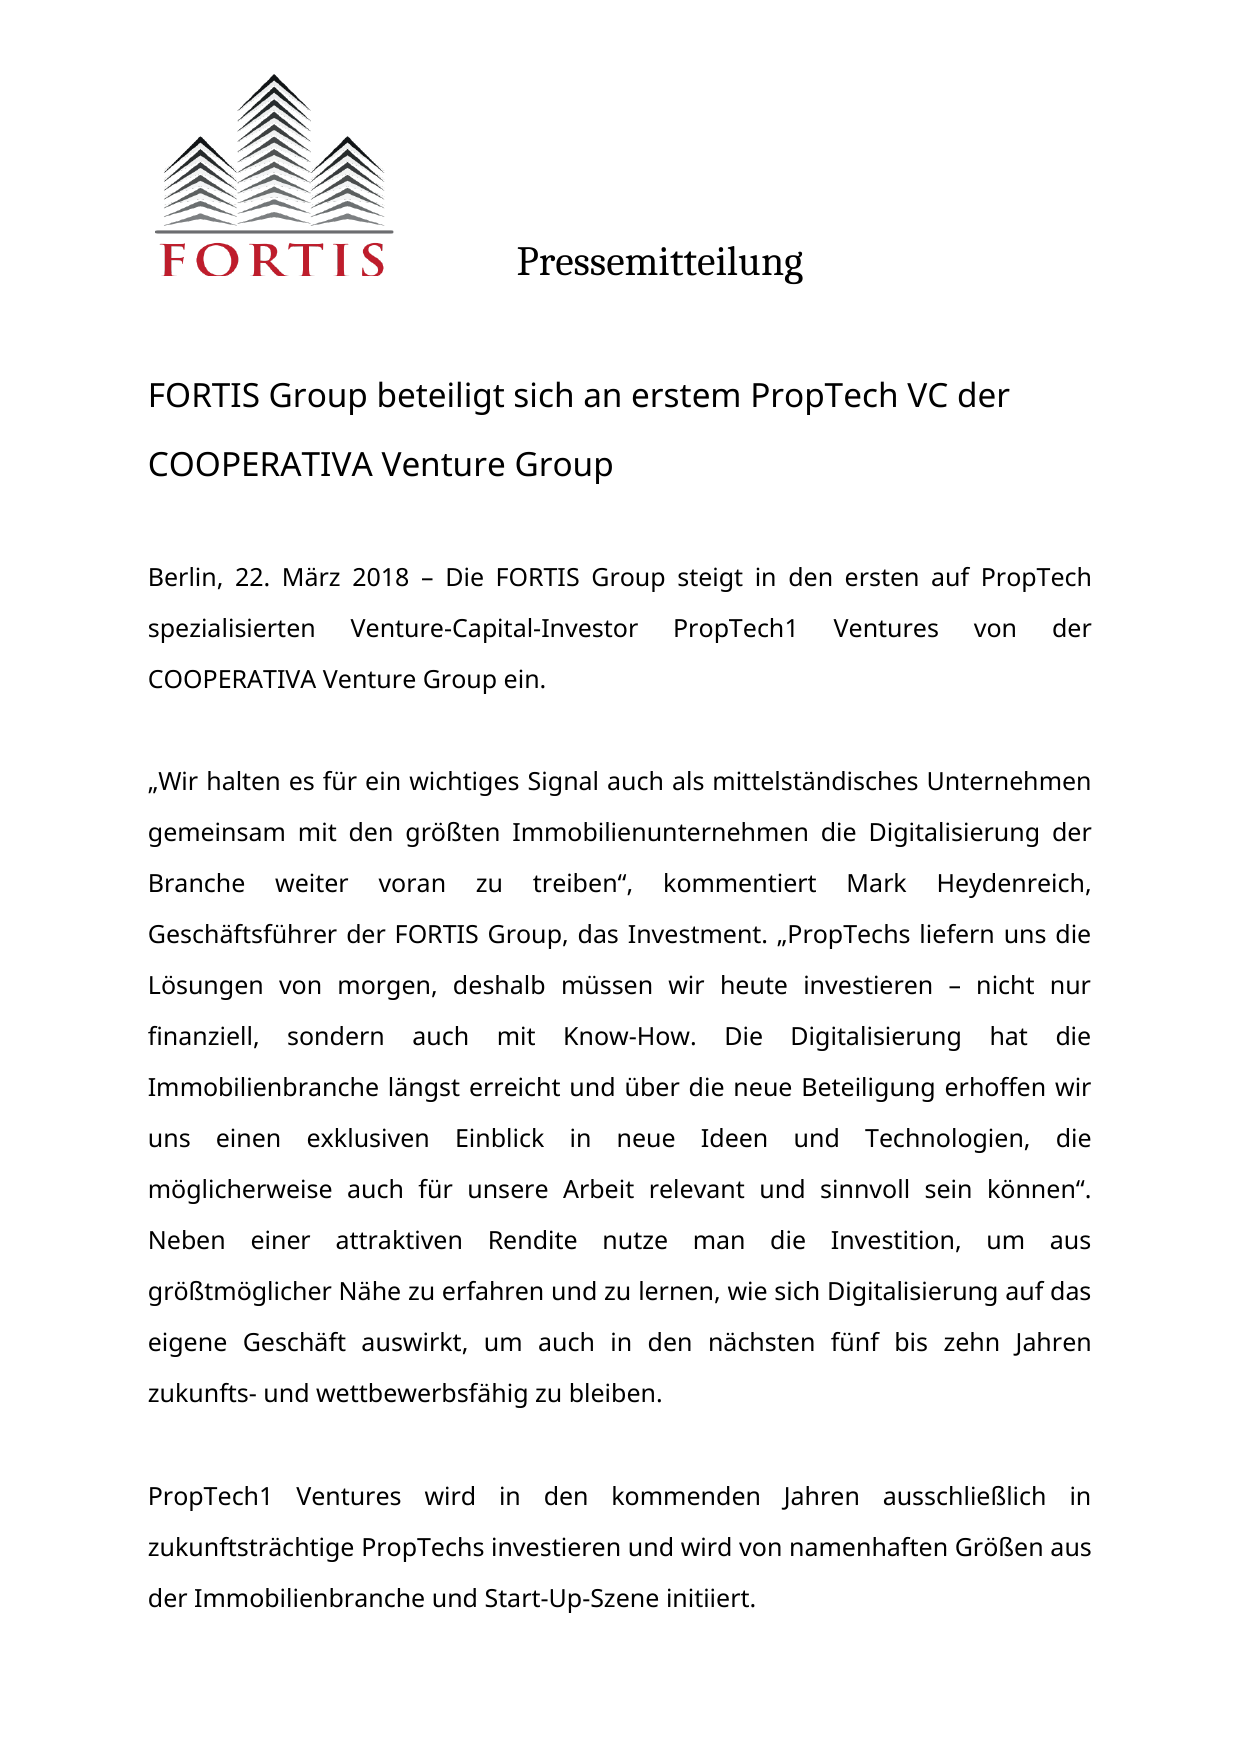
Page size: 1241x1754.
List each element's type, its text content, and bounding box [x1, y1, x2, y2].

text „Wir halten es für ein wichtiges Signal auch als mittelständisches Unternehmen gemeinsam mit den größten Immobilienunternehmen die Digitalisierung der Branche weiter voran zu treiben“, kommentiert Mark Heydenreich, Geschäftsführer der FORTIS Group, das Investment. „PropTechs liefern uns die Lösungen von morgen, deshalb müssen wir heute investieren – nicht nur finanziell, sondern auch mit Know-How. Die Digitalisierung hat die Immobilienbranche längst erreicht und über die neue Beteiligung erhoffen wir uns einen exklusiven Einblick in neue Ideen und Technologien, die möglicherweise auch für unsere Arbeit relevant und sinnvoll sein können“. Neben einer attraktiven Rendite nutze man die Investition, um aus größtmöglicher Nähe zu erfahren und zu lernen, wie sich Digitalisierung auf das eigene Geschäft auswirkt, um auch in den nächsten fünf bis zehn Jahren zukunfts- und wettbewerbsfähig zu bleiben. [148, 764, 1093, 1410]
text PropTech1 Ventures wird in den kommenden Jahren ausschließlich in zukunftsträchtige PropTechs investieren und wird von namenhaften Größen aus der Immobilienbranche und Start-Up-Szene initiiert. [148, 1478, 1093, 1614]
text Berlin, 22. März 2018 – Die FORTIS Group steigt in den ersten auf PropTech spezialisierten Venture-Capital-Investor PropTech1 Ventures von der COOPERATIVA Venture Group ein. [148, 559, 1093, 696]
text FORTIS Group beteiligt sich an erstem PropTech VC der COOPERATIVA Venture Group [148, 372, 1093, 486]
